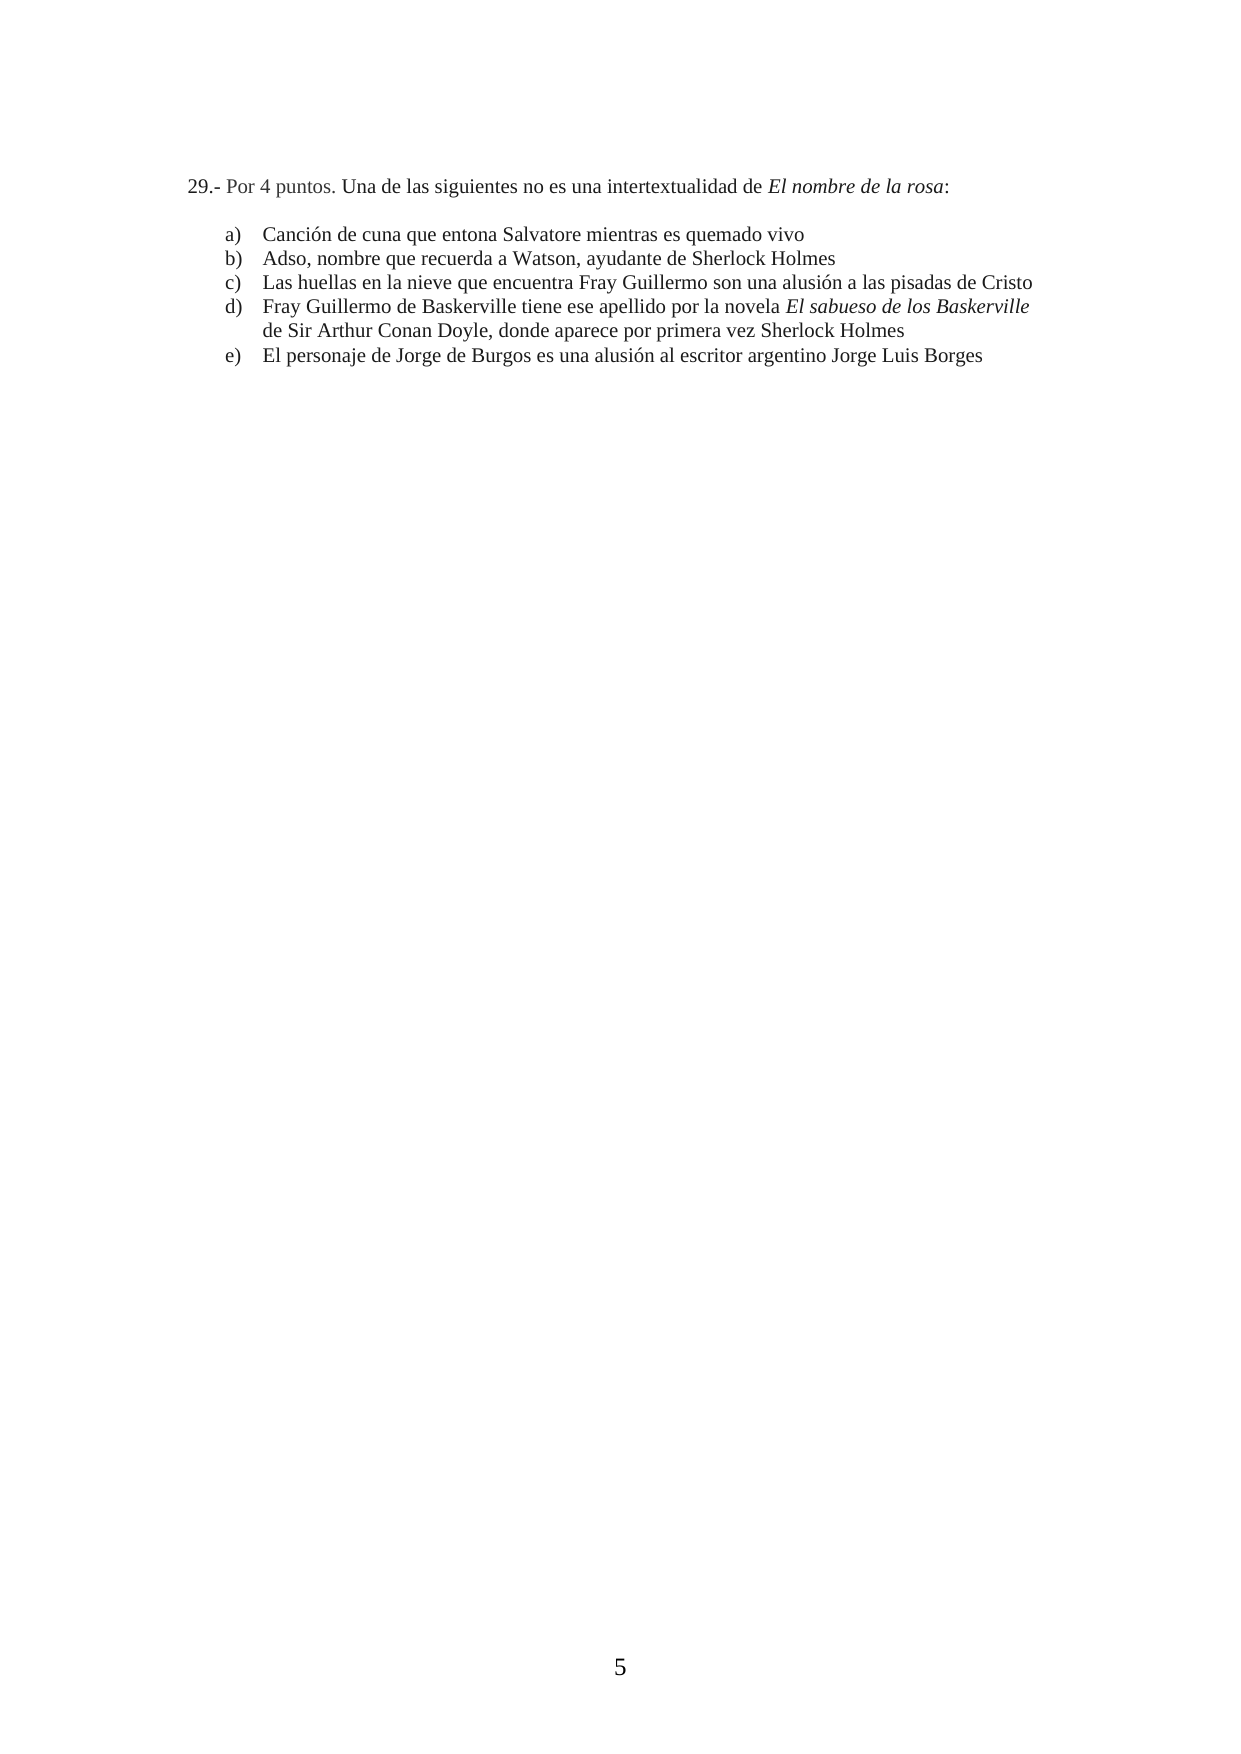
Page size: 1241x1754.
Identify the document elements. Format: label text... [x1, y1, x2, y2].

list El personaje de Jorge de Burgos es una alusión al escritor argentino Jorge Luis Borges [225, 342, 1053, 367]
list Fray Guillermo de Baskerville tiene ese apellido por la novela El sabueso de los Baskerville de Sir Arthur Conan Doyle, donde aparece por primera vez Sherlock Holmes [225, 294, 1053, 342]
text 29.- Por 4 puntos. Una de las siguientes no es una intertextualidad de El nombre de la rosa: [187, 174, 1053, 198]
list Canción de cuna que entona Salvatore mientras es quemado vivo [225, 222, 1053, 246]
list Adso, nombre que recuerda a Watson, ayudante de Sherlock Holmes [225, 246, 1053, 270]
list Las huellas en la nieve que encuentra Fray Guillermo son una alusión a las pisadas de Cristo [225, 270, 1053, 294]
